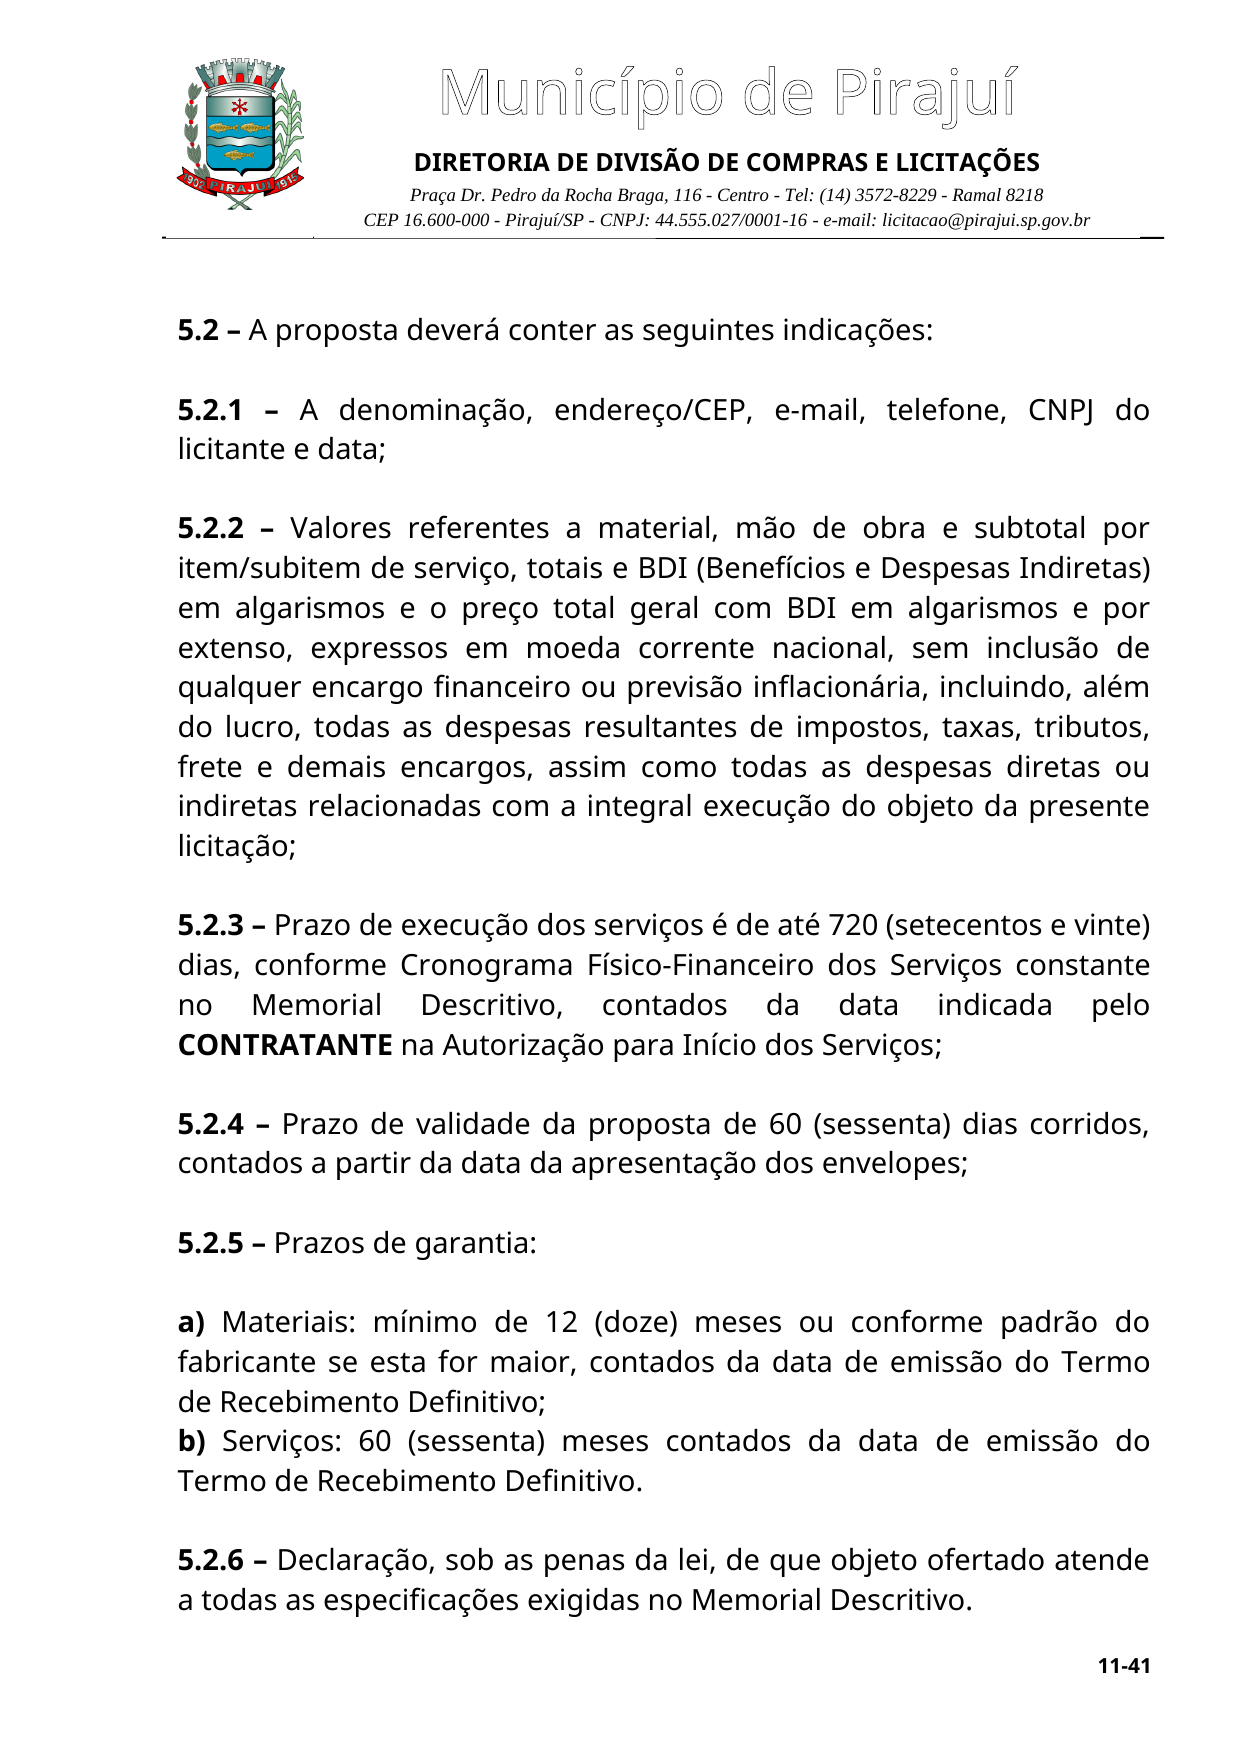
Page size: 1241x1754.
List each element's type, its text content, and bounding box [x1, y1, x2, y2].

picture [176, 58, 304, 210]
text 5.2.4 – Prazo de validade da proposta de 60 (sessenta) dias corridos, contados a partir da data da apresentação dos envelopes; [177, 1103, 1152, 1182]
text a) Materiais: mínimo de 12 (doze) meses ou conforme padrão do fabricante se esta for maior, contados da data de emissão do Termo de Recebimento Definitivo; [177, 1302, 1152, 1421]
text b) Serviços: 60 (sessenta) meses contados da data de emissão do Termo de Recebimento Definitivo. [177, 1421, 1152, 1500]
text 5.2.6 – Declaração, sob as penas da lei, de que objeto ofertado atende a todas as especificações exigidas no Memorial Descritivo. [177, 1540, 1152, 1619]
text 5.2.2 – Valores referentes a material, mão de obra e subtotal por item/subitem de serviço, totais e BDI (Benefícios e Despesas Indiretas) em algarismos e o preço total geral com BDI em algarismos e por extenso, expressos em moeda corrente nacional, sem inclusão de qualquer encargo financeiro ou previsão inflacionária, incluindo, além do lucro, todas as despesas resultantes de impostos, taxas, tributos, frete e demais encargos, assim como todas as despesas diretas ou indiretas relacionadas com a integral execução do objeto da presente licitação; [177, 508, 1152, 865]
text 5.2.3 – Prazo de execução dos serviços é de até 720 (setecentos e vinte) dias, conforme Cronograma Físico-Financeiro dos Serviços constante no Memorial Descritivo, contados da data indicada pelo CONTRATANTE na Autorização para Início dos Serviços; [177, 905, 1152, 1063]
text 5.2.1 – A denominação, endereço/CEP, e-mail, telefone, CNPJ do licitante e data; [177, 389, 1152, 468]
text 5.2.5 – Prazos de garantia: [177, 1222, 1152, 1262]
text 5.2 – A proposta deverá conter as seguintes indicações: [177, 309, 1152, 349]
